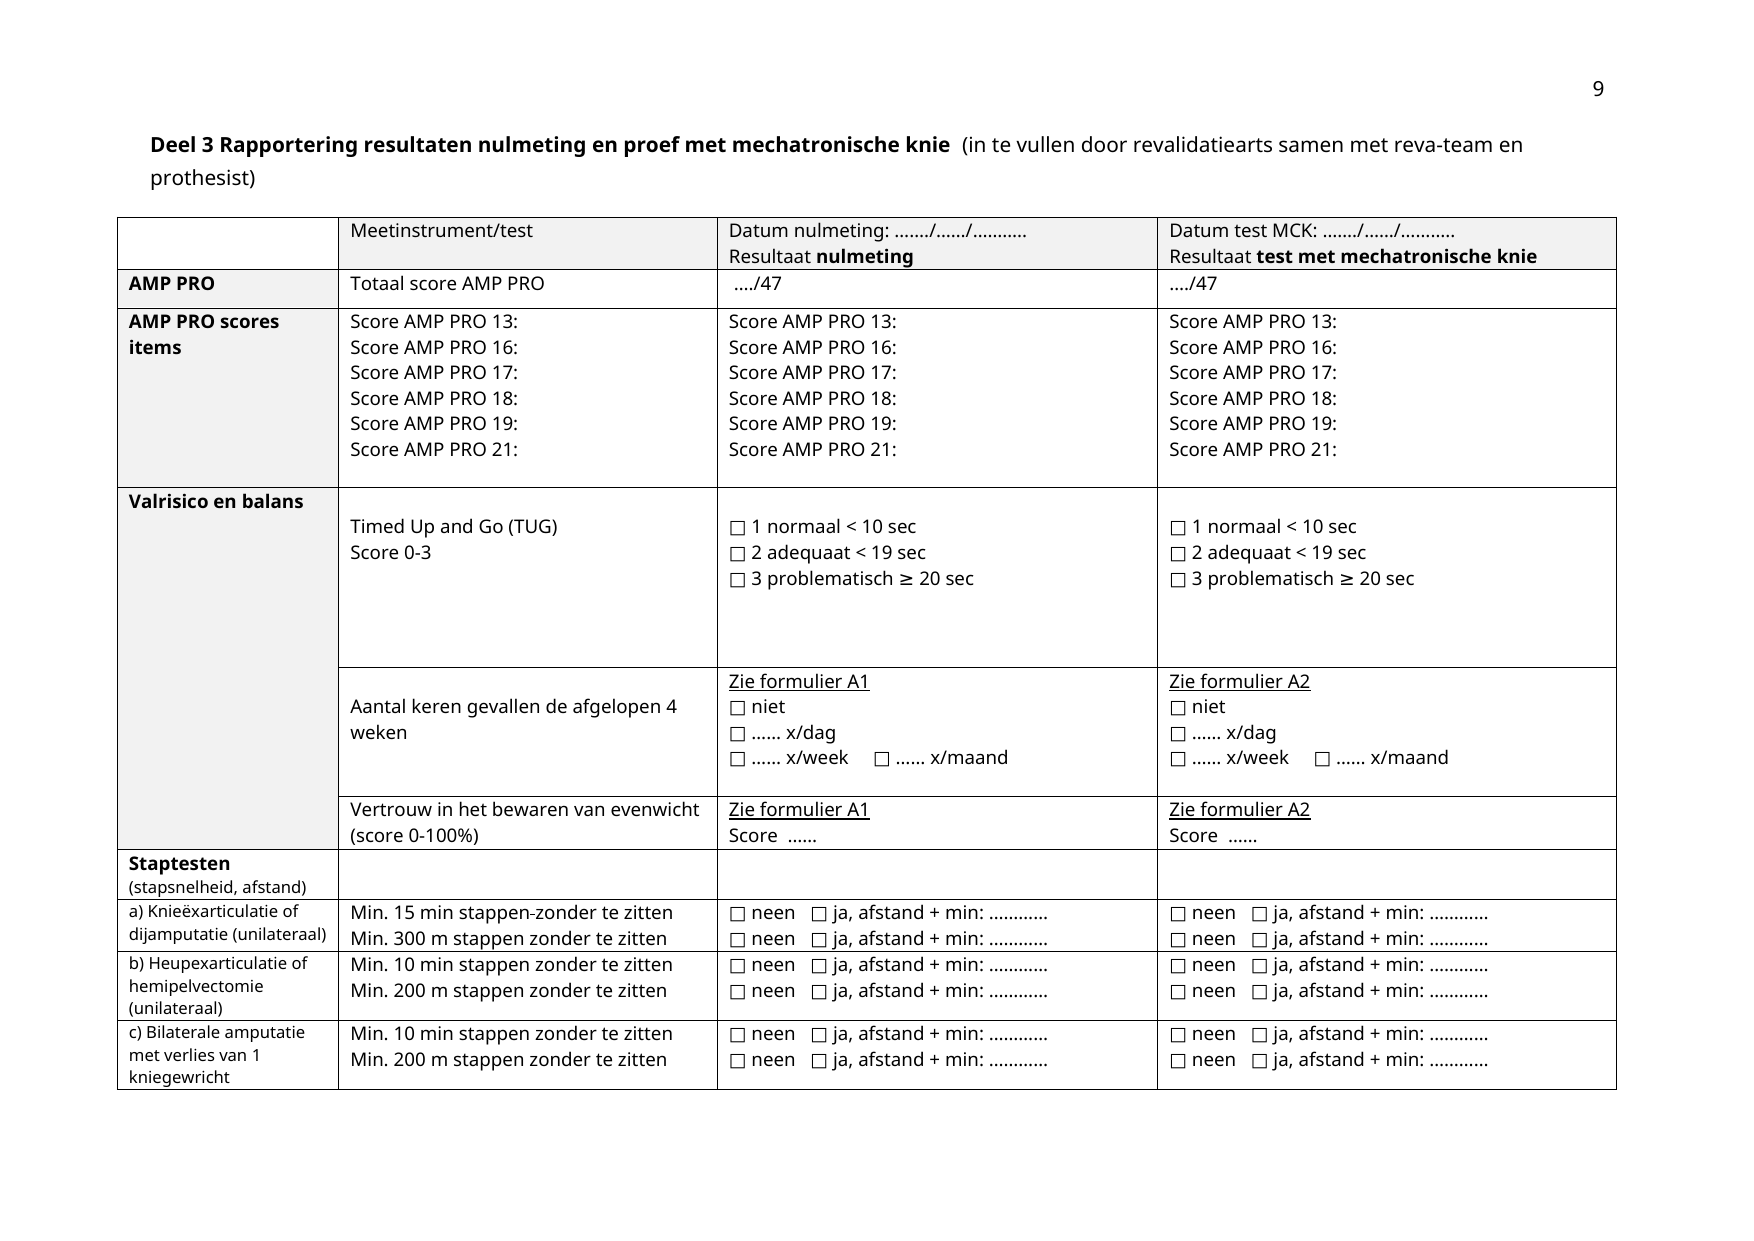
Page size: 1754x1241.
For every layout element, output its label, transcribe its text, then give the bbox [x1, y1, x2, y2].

table_cell Valrisico en balans [118, 488, 338, 849]
table_cell Timed Up and Go (TUG) Score 0-3 [339, 488, 717, 667]
table_cell □ neen □ ja, afstand + min: ………… □ neen □ ja, afstand + min: ………… [1158, 952, 1616, 1020]
table_header [118, 218, 338, 269]
table_cell …./47 [718, 270, 1157, 307]
table_cell a) Knieëxarticulatie of dijamputatie (unilateraal) [118, 900, 338, 951]
table_cell Zie formulier A1 □ niet □ …… x/dag □ …… x/week □ …… x/maand [718, 668, 1157, 796]
table_cell Aantal keren gevallen de afgelopen 4 weken [339, 668, 717, 796]
table_cell Min. 15 min stappen zonder te zitten Min. 300 m stappen zonder te zitten [339, 900, 717, 951]
table_cell AMP PRO [118, 270, 338, 307]
table_cell Score AMP PRO 13: Score AMP PRO 16: Score AMP PRO 17: Score AMP PRO 18: Score AMP PRO 19: Score AMP PRO 21: [339, 309, 717, 487]
table_cell Totaal score AMP PRO [339, 270, 717, 307]
table_header Datum test MCK: ……./……/……….. Resultaat test met mechatronische knie [1158, 218, 1616, 269]
table_cell b) Heupexarticulatie of hemipelvectomie (unilateraal) [118, 952, 338, 1020]
table_cell …./47 [1158, 270, 1616, 307]
table_cell Vertrouw in het bewaren van evenwicht (score 0-100%) [339, 797, 717, 849]
table_cell [339, 850, 717, 898]
table_cell □ neen □ ja, afstand + min: ………… □ neen □ ja, afstand + min: ………… [718, 900, 1157, 951]
table_cell □ 1 normaal < 10 sec □ 2 adequaat < 19 sec □ 3 problematisch ≥ 20 sec [1158, 488, 1616, 667]
table_cell Score AMP PRO 13: Score AMP PRO 16: Score AMP PRO 17: Score AMP PRO 18: Score AMP PRO 19: Score AMP PRO 21: [1158, 309, 1616, 487]
table_cell Zie formulier A1 Score …… [718, 797, 1157, 849]
table_cell Min. 10 min stappen zonder te zitten Min. 200 m stappen zonder te zitten [339, 952, 717, 1020]
table_header Meetinstrument/test [339, 218, 717, 269]
table_cell □ 1 normaal < 10 sec □ 2 adequaat < 19 sec □ 3 problematisch ≥ 20 sec [718, 488, 1157, 667]
table_cell □ neen □ ja, afstand + min: ………… □ neen □ ja, afstand + min: ………… [718, 952, 1157, 1020]
table_cell Zie formulier A2 □ niet □ …… x/dag □ …… x/week □ …… x/maand [1158, 668, 1616, 796]
text Deel 3 Rapportering resultaten nulmeting en proef met mechatronische knie (in te vullen door revalidatiearts samen met reva-team en prothesist) [150, 131, 1604, 192]
table_header Datum nulmeting: ……./……/……….. Resultaat nulmeting [718, 218, 1157, 269]
table_cell Score AMP PRO 13: Score AMP PRO 16: Score AMP PRO 17: Score AMP PRO 18: Score AMP PRO 19: Score AMP PRO 21: [718, 309, 1157, 487]
table_cell c) Bilaterale amputatie met verlies van 1 kniegewricht [118, 1021, 338, 1089]
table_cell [1158, 1021, 1616, 1089]
table_cell [1158, 850, 1616, 898]
table_cell AMP PRO scores items [118, 309, 338, 487]
table_cell Min. 10 min stappen zonder te zitten Min. 200 m stappen zonder te zitten [339, 1021, 717, 1089]
table_cell Zie formulier A2 Score …… [1158, 797, 1616, 849]
table_cell Staptesten (stapsnelheid, afstand) [118, 850, 338, 898]
table_cell [718, 850, 1157, 898]
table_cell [718, 1021, 1157, 1089]
table_cell □ neen □ ja, afstand + min: ………… □ neen □ ja, afstand + min: ………… [1158, 900, 1616, 951]
